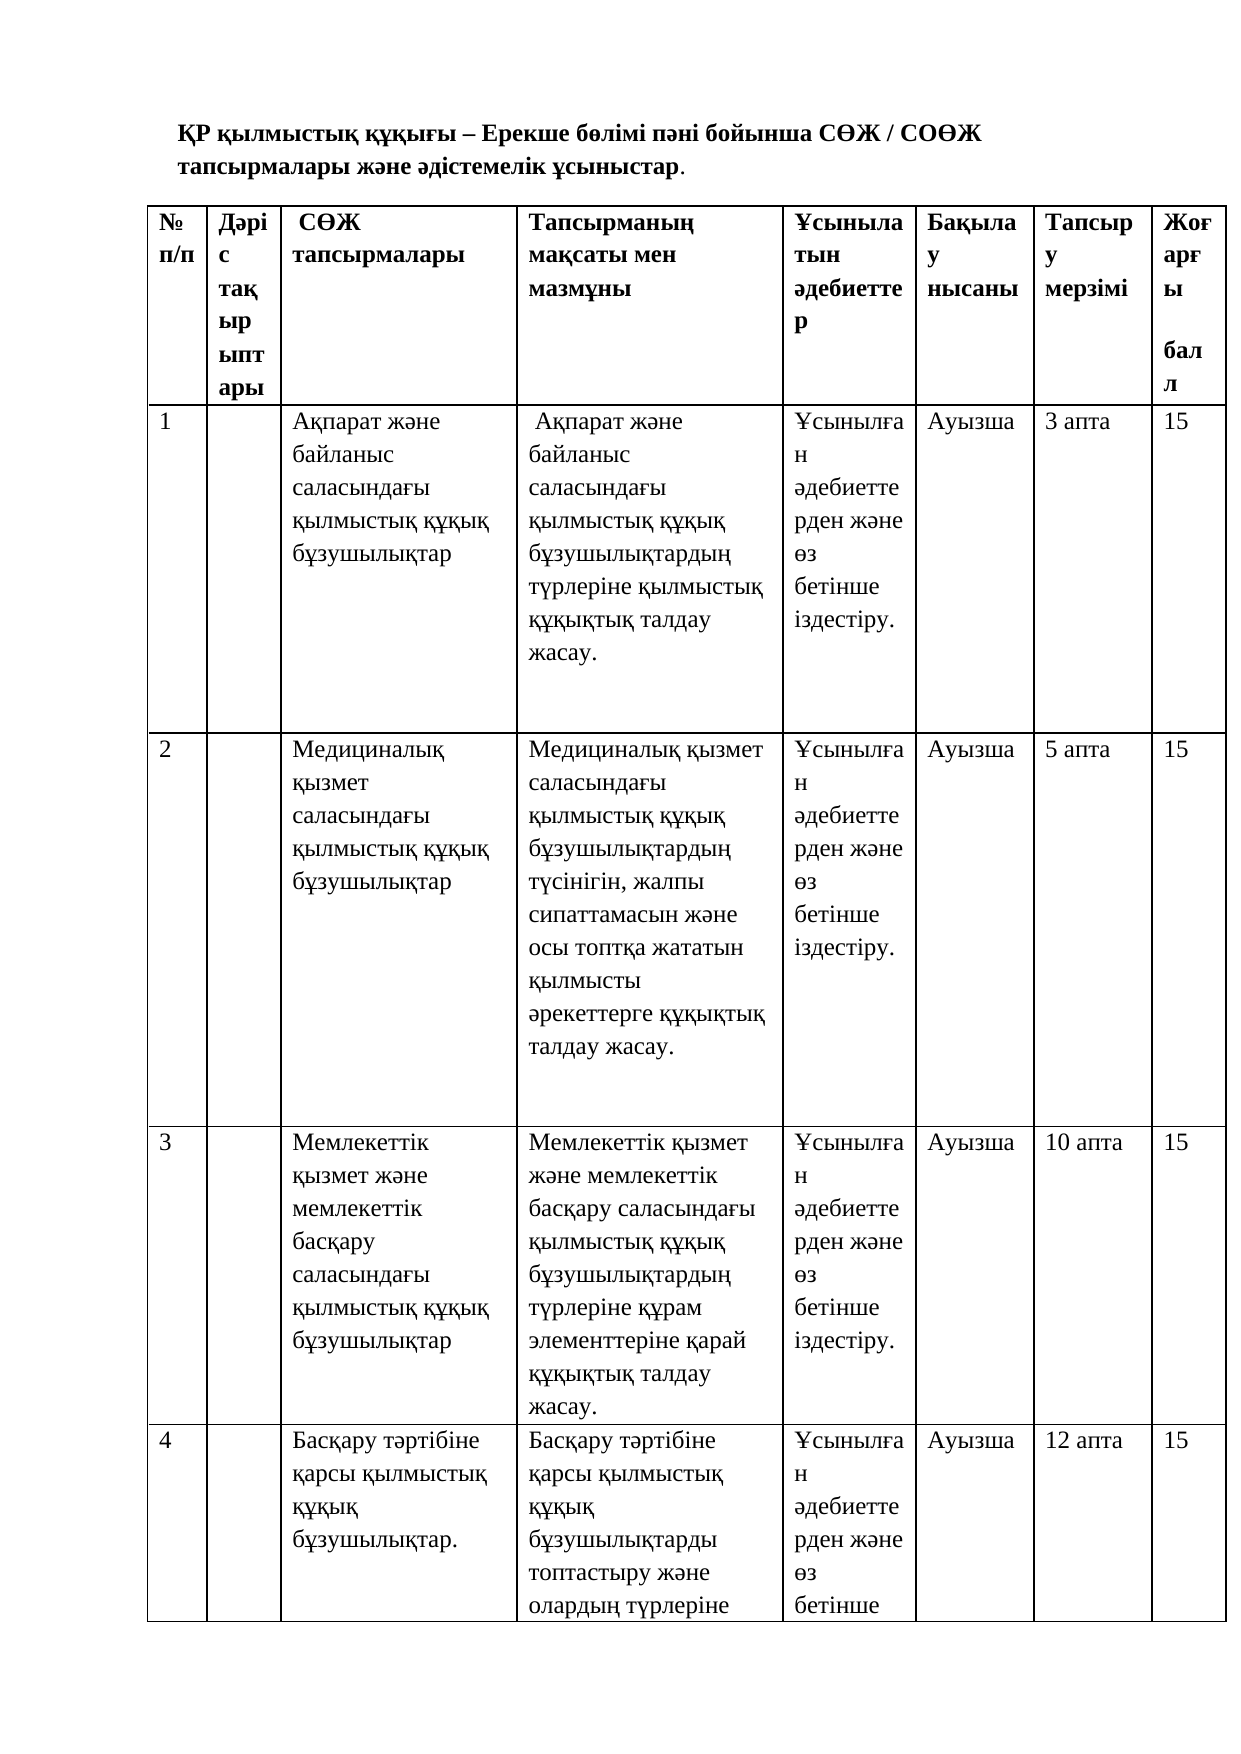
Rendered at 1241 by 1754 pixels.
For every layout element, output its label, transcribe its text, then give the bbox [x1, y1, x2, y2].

table_cell Ақпарат және байланыс саласындағы қылмыстық құқық бұзушылықтардың түрлеріне қылмыстық құқықтық талдау жасау. [518, 406, 782, 732]
table_cell Мемлекеттік қызмет және мемлекеттік басқару саласындағы қылмыстық құқық бұзушылықтар [282, 1127, 516, 1424]
table_cell 15 [1153, 734, 1225, 1126]
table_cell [518, 1425, 782, 1621]
table_header № п/п [148, 207, 206, 404]
table_cell 15 [1153, 1127, 1225, 1424]
table_header Ұсынылатын әдебиеттер [784, 207, 915, 404]
table_header Жоғарғы балл [1153, 207, 1225, 404]
table_cell Ауызша [917, 1127, 1033, 1424]
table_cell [784, 1425, 915, 1621]
table_header Дәріс тақырыптары [208, 207, 280, 404]
table_cell 3 [148, 1127, 206, 1424]
table_cell [208, 1425, 280, 1621]
table_cell Ақпарат және байланыс саласындағы қылмыстық құқық бұзушылықтар [282, 406, 516, 732]
table_header Тапсыру мерзімі [1035, 207, 1151, 404]
table_cell 15 [1153, 406, 1225, 732]
table_cell Ауызша [917, 734, 1033, 1126]
text ҚР қылмыстық құқығы – Ерекше бөлімі пәні бойынша СӨЖ / СОӨЖ тапсырмалары және әдістемелік ұсыныстар. [177, 118, 1152, 180]
table_cell [208, 734, 280, 1126]
table_cell Ұсынылған әдебиеттерден және өз бетінше іздестіру. [784, 734, 915, 1126]
table_header Тапсырманың мақсаты мен мазмұны [518, 207, 782, 404]
table_cell 3 апта [1035, 406, 1151, 732]
table_cell Ұсынылған әдебиеттерден және өз бетінше іздестіру. [784, 406, 915, 732]
table_header СӨЖ тапсырмалары [282, 207, 516, 404]
table_cell [208, 1127, 280, 1424]
table_cell Ауызша [917, 406, 1033, 732]
table_cell Ұсынылған әдебиеттерден және өз бетінше іздестіру. [784, 1127, 915, 1424]
table_cell 15 [1153, 1425, 1225, 1621]
table_cell Медициналық қызмет саласындағы қылмыстық құқық бұзушылықтар [282, 734, 516, 1126]
table_cell Ауызша [917, 1425, 1033, 1621]
table_cell Мемлекеттік қызмет және мемлекеттік басқару саласындағы қылмыстық құқық бұзушылықтардың түрлеріне құрам элементтеріне қарай құқықтық талдау жасау. [518, 1127, 782, 1424]
table_cell 5 апта [1035, 734, 1151, 1126]
table_cell 1 [148, 405, 206, 732]
table_cell 12 апта [1035, 1425, 1151, 1621]
table_cell 2 [148, 733, 206, 1126]
table_cell 4 [148, 1425, 206, 1621]
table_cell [282, 1425, 516, 1621]
table_cell Медициналық қызмет саласындағы қылмыстық құқық бұзушылықтардың түсінігін, жалпы сипаттамасын және осы топтқа жататын қылмысты әрекеттерге құқықтық талдау жасау. [518, 734, 782, 1126]
table_cell [208, 406, 280, 732]
table_cell 10 апта [1035, 1127, 1151, 1424]
table_header Бақылау нысаны [917, 207, 1033, 404]
